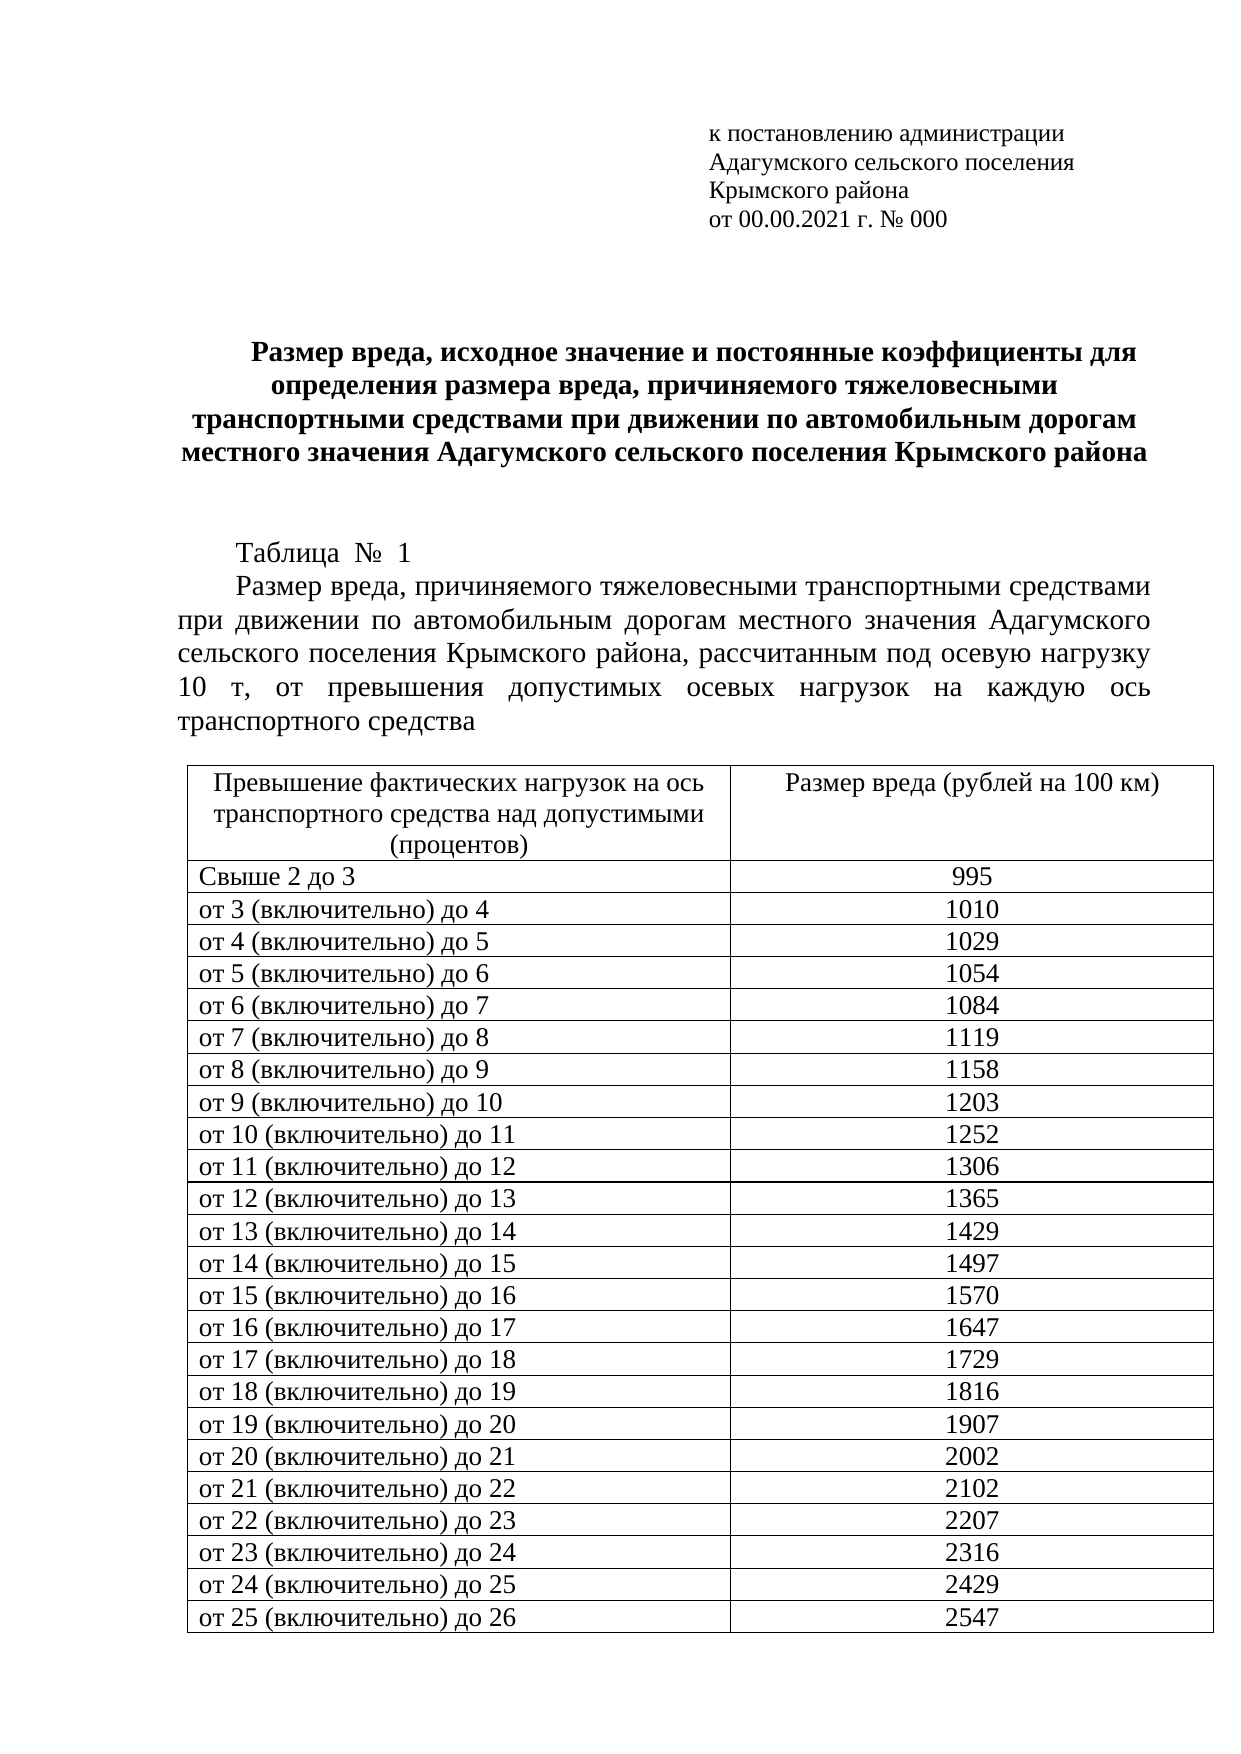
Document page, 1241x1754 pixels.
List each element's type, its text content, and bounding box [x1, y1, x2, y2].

table_cell 995 [731, 861, 1213, 892]
text от 00.00.2021 г. № 000 [709, 204, 1152, 233]
table_cell 1729 [731, 1343, 1213, 1374]
list к постановлению администрации [709, 118, 1152, 147]
table_cell 1816 [731, 1376, 1213, 1407]
table_cell 1119 [731, 1021, 1213, 1053]
table_cell от 15 (включительно) до 16 [188, 1279, 730, 1310]
table_cell от 5 (включительно) до 6 [188, 957, 730, 988]
table_cell Свыше 2 до 3 [188, 861, 730, 892]
table_cell 1010 [731, 893, 1213, 924]
table_cell 1570 [731, 1279, 1213, 1310]
table_cell 1203 [731, 1086, 1213, 1117]
table_cell 2547 [731, 1601, 1213, 1632]
table_cell от 21 (включительно) до 22 [188, 1472, 730, 1503]
table_cell от 12 (включительно) до 13 [188, 1183, 730, 1213]
table_cell от 4 (включительно) до 5 [188, 925, 730, 956]
table_cell от 20 (включительно) до 21 [188, 1440, 730, 1471]
table_cell от 13 (включительно) до 14 [188, 1215, 730, 1246]
text Таблица № 1 [177, 535, 1152, 568]
text Размер вреда, причиняемого тяжеловесными транспортными средствами при движении по автомобильным дорогам местного значения Адагумского сельского поселения Крымского района, рассчитанным под осевую нагрузку 10 т, от превышения допустимых осевых нагрузок на каждую ось транспортного средства [177, 568, 1152, 736]
table_cell от 25 (включительно) до 26 [188, 1601, 730, 1632]
table_cell от 7 (включительно) до 8 [188, 1021, 730, 1053]
table_header Размер вреда (рублей на 100 км) [731, 766, 1213, 859]
table_cell от 6 (включительно) до 7 [188, 989, 730, 1020]
table_cell 1429 [731, 1215, 1213, 1246]
table_cell 1647 [731, 1311, 1213, 1342]
table_cell 1907 [731, 1408, 1213, 1439]
table_cell 1306 [731, 1150, 1213, 1181]
table_cell 1158 [731, 1054, 1213, 1085]
text Крымского района [177, 176, 1152, 204]
table_cell от 8 (включительно) до 9 [188, 1054, 730, 1085]
table_cell от 14 (включительно) до 15 [188, 1247, 730, 1278]
table_cell 2002 [731, 1440, 1213, 1471]
table_cell от 11 (включительно) до 12 [188, 1150, 730, 1181]
text Адагумского сельского поселения [709, 147, 1152, 176]
table_cell 2429 [731, 1569, 1213, 1600]
table_cell 1029 [731, 925, 1213, 956]
table_cell от 17 (включительно) до 18 [188, 1343, 730, 1374]
table_cell от 18 (включительно) до 19 [188, 1376, 730, 1407]
table_cell от 19 (включительно) до 20 [188, 1408, 730, 1439]
table_cell от 10 (включительно) до 11 [188, 1118, 730, 1149]
text Размер вреда, исходное значение и постоянные коэффициенты для определения размера вреда, причиняемого тяжеловесными транспортными средствами при движении по автомобильным дорогам местного значения Адагумского сельского поселения Крымского района [177, 334, 1152, 468]
table_cell от 16 (включительно) до 17 [188, 1311, 730, 1342]
table_cell 1497 [731, 1247, 1213, 1278]
table_cell от 24 (включительно) до 25 [188, 1569, 730, 1600]
table_cell 1252 [731, 1118, 1213, 1149]
table_cell от 23 (включительно) до 24 [188, 1536, 730, 1568]
table_cell 1054 [731, 957, 1213, 988]
table_cell от 22 (включительно) до 23 [188, 1504, 730, 1535]
table_cell 1365 [731, 1183, 1213, 1213]
table_header Превышение фактических нагрузок на ось транспортного средства над допустимыми (процентов) [188, 766, 730, 859]
table_cell 2316 [731, 1536, 1213, 1568]
table_cell 1084 [731, 989, 1213, 1020]
table_cell 2102 [731, 1472, 1213, 1503]
table_cell 2207 [731, 1504, 1213, 1535]
table_cell от 3 (включительно) до 4 [188, 893, 730, 924]
table_cell от 9 (включительно) до 10 [188, 1086, 730, 1117]
